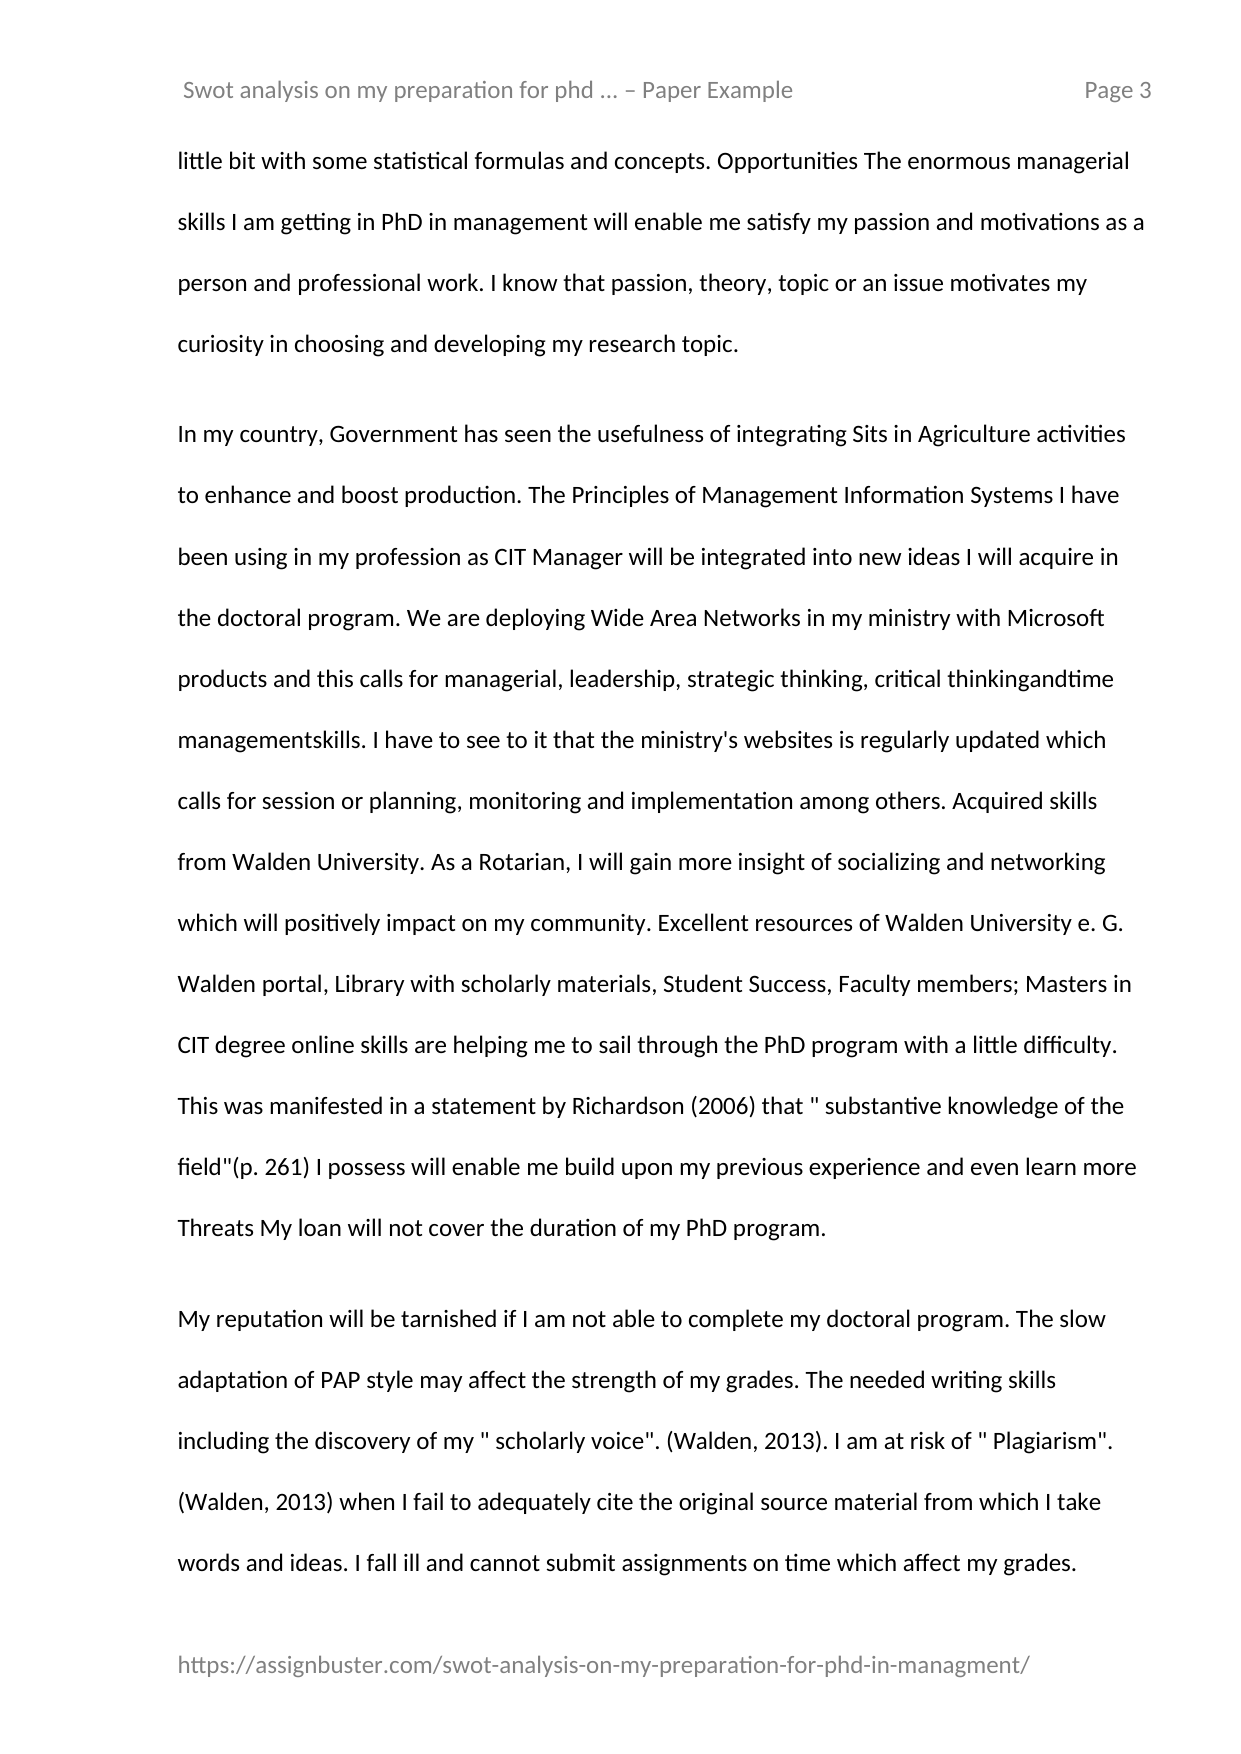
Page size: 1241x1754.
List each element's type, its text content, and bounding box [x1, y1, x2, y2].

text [177, 1303, 1152, 1577]
text In my country, Government has seen the usefulness of integrating Sits in Agriculture activities to enhance and boost production. The Principles of Management Information Systems I have been using in my profession as CIT Manager will be integrated into new ideas I will acquire in the doctoral program. We are deploying Wide Area Networks in my ministry with Microsoft products and this calls for managerial, leadership, strategic thinking, critical thinkingandtime managementskills. I have to see to it that the ministry's websites is regularly updated which calls for session or planning, monitoring and implementation among others. Acquired skills from Walden University. As a Rotarian, I will gain more insight of socializing and networking which will positively impact on my community. Excellent resources of Walden University e. G. Walden portal, Library with scholarly materials, Student Success, Faculty members; Masters in CIT degree online skills are helping me to sail through the PhD program with a little difficulty. This was manifested in a statement by Richardson (2006) that " substantive knowledge of the field"(p. 261) I possess will enable me build upon my previous experience and even learn more Threats My loan will not cover the duration of my PhD program. [177, 419, 1152, 1243]
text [177, 145, 1152, 359]
